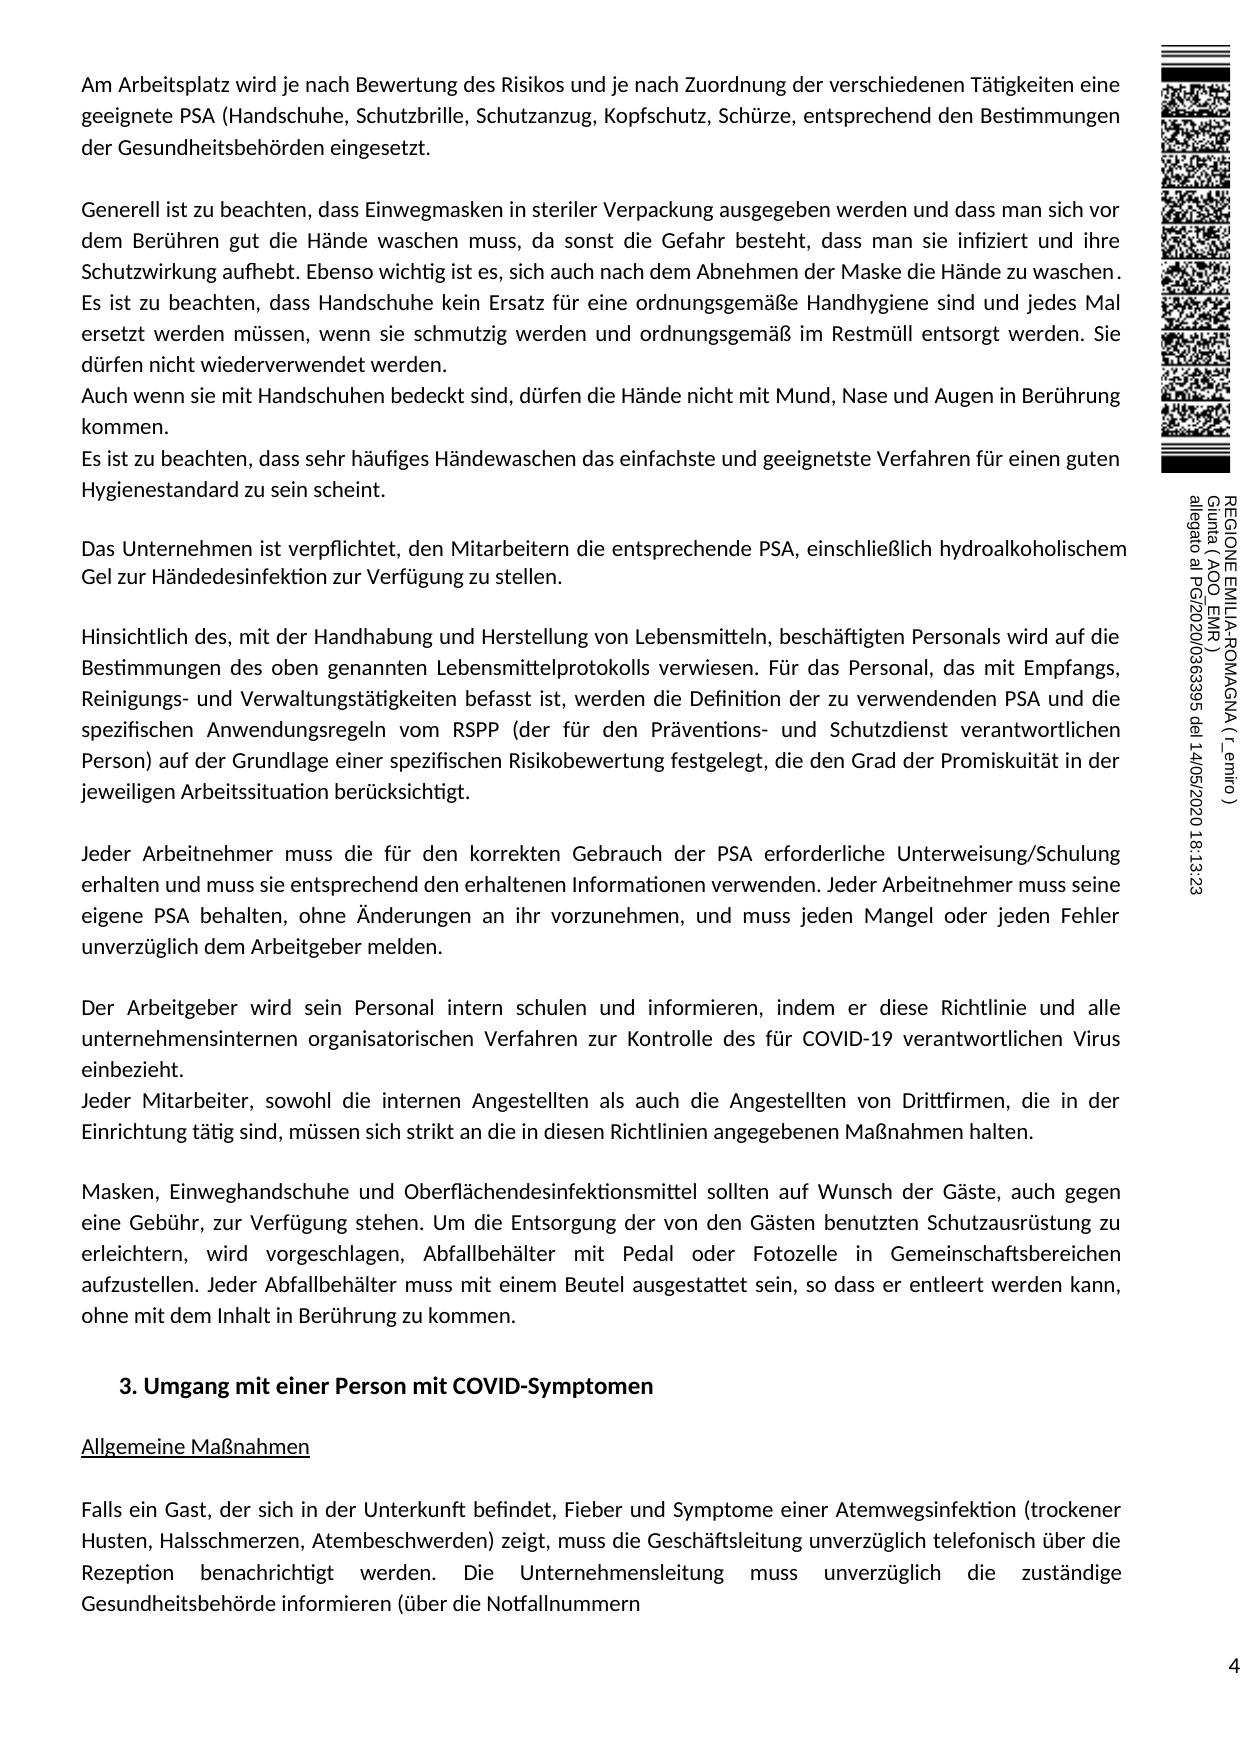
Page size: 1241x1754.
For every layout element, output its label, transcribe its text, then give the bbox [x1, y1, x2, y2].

subtitle Umgang mit einer Person mit COVID-Symptomen [118, 1370, 1240, 1400]
text Falls ein Gast, der sich in der Unterkunft befindet, Fieber und Symptome einer Atemwegsinfektion (trockener Husten, Halsschmerzen, Atembeschwerden) zeigt, muss die Geschäftsleitung unverzüglich telefonisch über die Rezeption benachrichtigt werden. Die Unternehmensleitung muss unverzüglich die zuständige Gesundheitsbehörde informieren (über die Notfallnummern [81, 1496, 1123, 1617]
text Es ist zu beachten, dass Handschuhe kein Ersatz für eine ordnungsgemäße Handhygiene sind und jedes Mal ersetzt werden müssen, wenn sie schmutzig werden und ordnungsgemäß im Restmüll entsorgt werden. Sie dürfen nicht wiederverwendet werden. [81, 288, 1122, 378]
text Das Unternehmen ist verpflichtet, den Mitarbeitern die entsprechende PSA, einschließlich hydroalkoholischem Gel zur Händedesinfektion zur Verfügung zu stellen. [81, 534, 1129, 590]
text Jeder Mitarbeiter, sowohl die internen Angestellten als auch die Angestellten von Drittfirmen, die in der Einrichtung tätig sind, müssen sich strikt an die in diesen Richtlinien angegebenen Maßnahmen halten. [81, 1086, 1123, 1145]
text Der Arbeitgeber wird sein Personal intern schulen und informieren, indem er diese Richtlinie und alle unternehmensinternen organisatorischen Verfahren zur Kontrolle des für COVID-19 verantwortlichen Virus einbezieht. [81, 993, 1123, 1083]
text Hinsichtlich des, mit der Handhabung und Herstellung von Lebensmitteln, beschäftigten Personals wird auf die Bestimmungen des oben genannten Lebensmittelprotokolls verwiesen. Für das Personal, das mit Empfangs, Reinigungs- und Verwaltungstätigkeiten befasst ist, werden die Definition der zu verwendenden PSA und die spezifischen Anwendungsregeln vom RSPP (der für den Präventions- und Schutzdienst verantwortlichen Person) auf der Grundlage einer spezifischen Risikobewertung festgelegt, die den Grad der Promiskuität in der jeweiligen Arbeitssituation berücksichtigt. [81, 622, 1122, 805]
text Generell ist zu beachten, dass Einwegmasken in steriler Verpackung ausgegeben werden und dass man sich vor dem Berühren gut die Hände waschen muss, da sonst die Gefahr besteht, dass man sie infiziert und ihre Schutzwirkung aufhebt. Ebenso wichtig ist es, sich auch nach dem Abnehmen der Maske die Hände zu waschen. [81, 195, 1122, 285]
text Jeder Arbeitnehmer muss die für den korrekten Gebrauch der PSA erforderliche Unterweisung/Schulung erhalten und muss sie entsprechend den erhaltenen Informationen verwenden. Jeder Arbeitnehmer muss seine eigene PSA behalten, ohne Änderungen an ihr vorzunehmen, und muss jeden Mangel oder jeden Fehler unverzüglich dem Arbeitgeber melden. [81, 839, 1122, 960]
picture [1161, 45, 1231, 473]
text Allgemeine Maßnahmen [81, 1432, 1240, 1460]
text Am Arbeitsplatz wird je nach Bewertung des Risikos und je nach Zuordnung der verschiedenen Tätigkeiten eine geeignete PSA (Handschuhe, Schutzbrille, Schutzanzug, Kopfschutz, Schürze, entsprechend den Bestimmungen der Gesundheitsbehörden eingesetzt. [81, 71, 1122, 161]
text Es ist zu beachten, dass sehr häufiges Händewaschen das einfachste und geeignetste Verfahren für einen guten Hygienestandard zu sein scheint. [81, 444, 1122, 503]
text Auch wenn sie mit Handschuhen bedeckt sind, dürfen die Hände nicht mit Mund, Nase und Augen in Berührung kommen. [81, 381, 1122, 441]
text Masken, Einweghandschuhe und Oberflächendesinfektionsmittel sollten auf Wunsch der Gäste, auch gegen eine Gebühr, zur Verfügung stehen. Um die Entsorgung der von den Gästen benutzten Schutzausrüstung zu erleichtern, wird vorgeschlagen, Abfallbehälter mit Pedal oder Fotozelle in Gemeinschaftsbereichen aufzustellen. Jeder Abfallbehälter muss mit einem Beutel ausgestattet sein, so dass er entleert werden kann, ohne mit dem Inhalt in Berührung zu kommen. [81, 1177, 1123, 1329]
